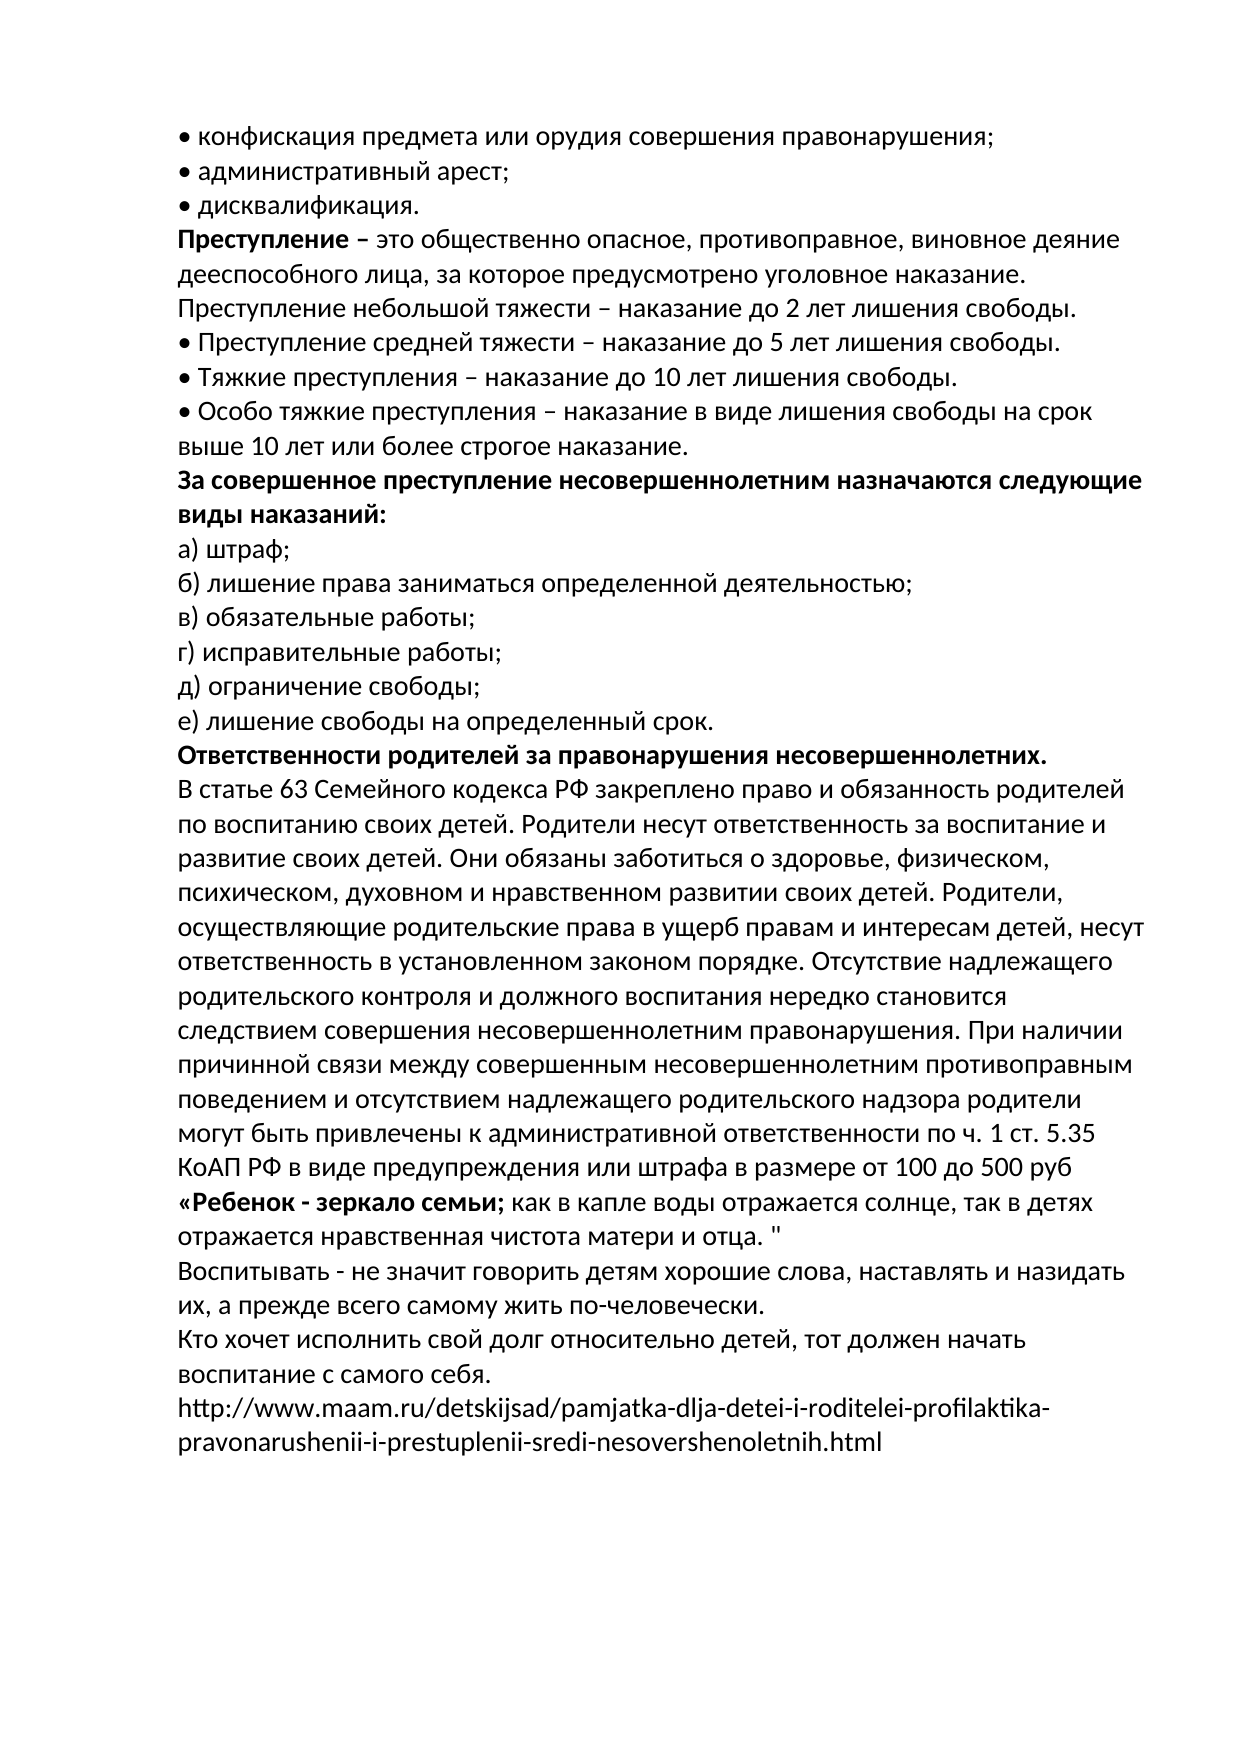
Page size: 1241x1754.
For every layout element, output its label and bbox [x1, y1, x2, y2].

text [177, 118, 1152, 1459]
